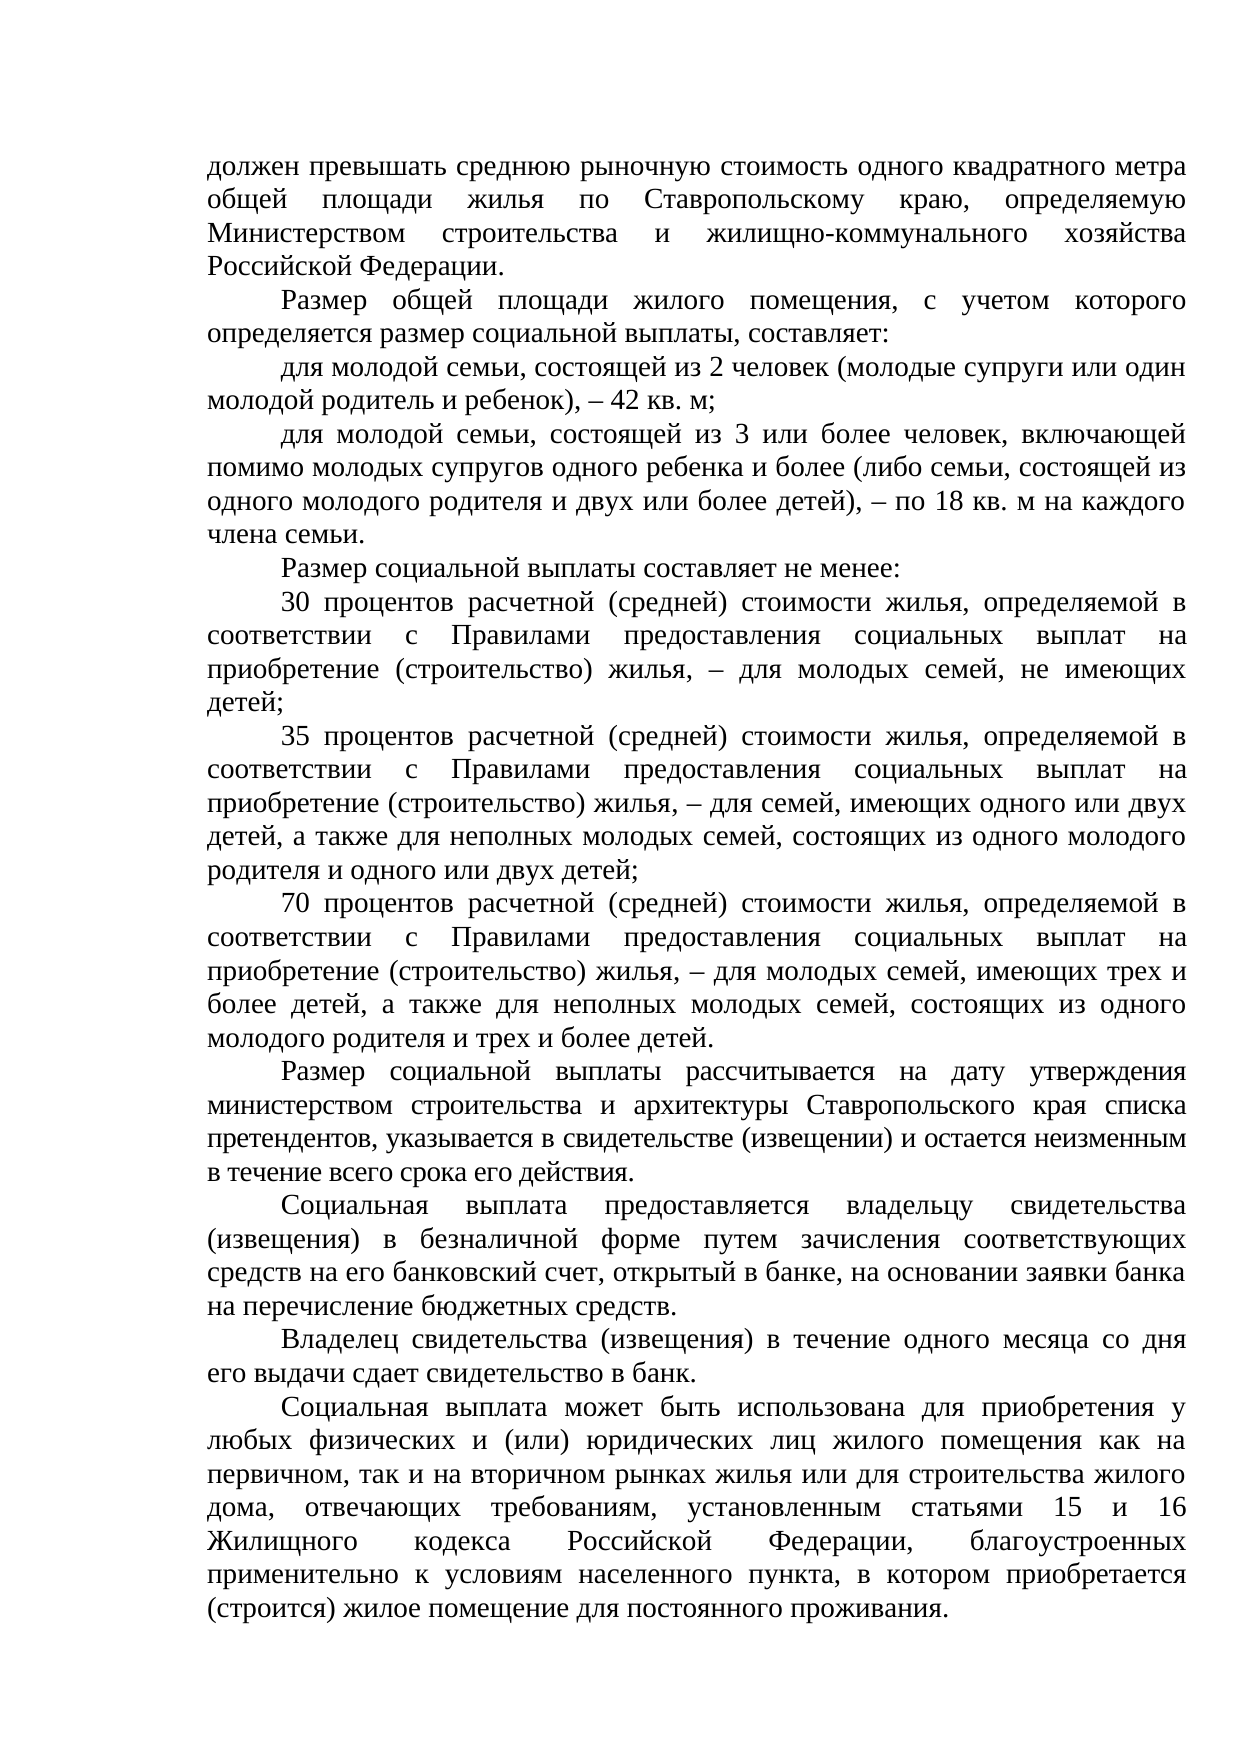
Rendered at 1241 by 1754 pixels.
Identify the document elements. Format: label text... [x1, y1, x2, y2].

text Размер общей площади жилого помещения, с учетом которого определяется размер социальной выплаты, составляет: [207, 282, 1187, 349]
text Социальная выплата предоставляется владельцу свидетельства (извещения) в безналичной форме путем зачисления соответствующих средств на его банковский счет, открытый в банке, на основании заявки банка на перечисление бюджетных средств. [207, 1187, 1187, 1322]
text для молодой семьи, состоящей из 3 или более человек, включающей помимо молодых супругов одного ребенка и более (либо семьи, состоящей из одного молодого родителя и двух или более детей), – по 18 кв. м на каждого члена семьи. [207, 416, 1187, 550]
text Владелец свидетельства (извещения) в течение одного месяца со дня его выдачи сдает свидетельство в банк. [207, 1322, 1187, 1389]
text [207, 148, 1187, 282]
text Размер социальной выплаты рассчитывается на дату утверждения министерством строительства и архитектуры Ставропольского края списка претендентов, указывается в свидетельстве (извещении) и остается неизменным в течение всего срока его действия. [207, 1053, 1187, 1187]
text 30 процентов расчетной (средней) стоимости жилья, определяемой в соответствии с Правилами предоставления социальных выплат на приобретение (строительство) жилья, – для молодых семей, не имеющих детей; [207, 584, 1187, 718]
text 35 процентов расчетной (средней) стоимости жилья, определяемой в соответствии с Правилами предоставления социальных выплат на приобретение (строительство) жилья, – для семей, имеющих одного или двух детей, а также для неполных молодых семей, состоящих из одного молодого родителя и одного или двух детей; [207, 718, 1187, 886]
text для молодой семьи, состоящей из 2 человек (молодые супруги или один молодой родитель и ребенок), – 42 кв. м; [207, 349, 1187, 416]
text Социальная выплата может быть использована для приобретения у любых физических и (или) юридических лиц жилого помещения как на первичном, так и на вторичном рынках жилья или для строительства жилого дома, отвечающих требованиям, установленным статьями 15 и 16 Жилищного кодекса Российской Федерации, благоустроенных применительно к условиям населенного пункта, в котором приобретается (строится) жилое помещение для постоянного проживания. [207, 1389, 1187, 1623]
text 70 процентов расчетной (средней) стоимости жилья, определяемой в соответствии с Правилами предоставления социальных выплат на приобретение (строительство) жилья, – для молодых семей, имеющих трех и более детей, а также для неполных молодых семей, состоящих из одного молодого родителя и трех и более детей. [207, 886, 1187, 1053]
text Размер социальной выплаты составляет не менее: [207, 550, 1187, 584]
